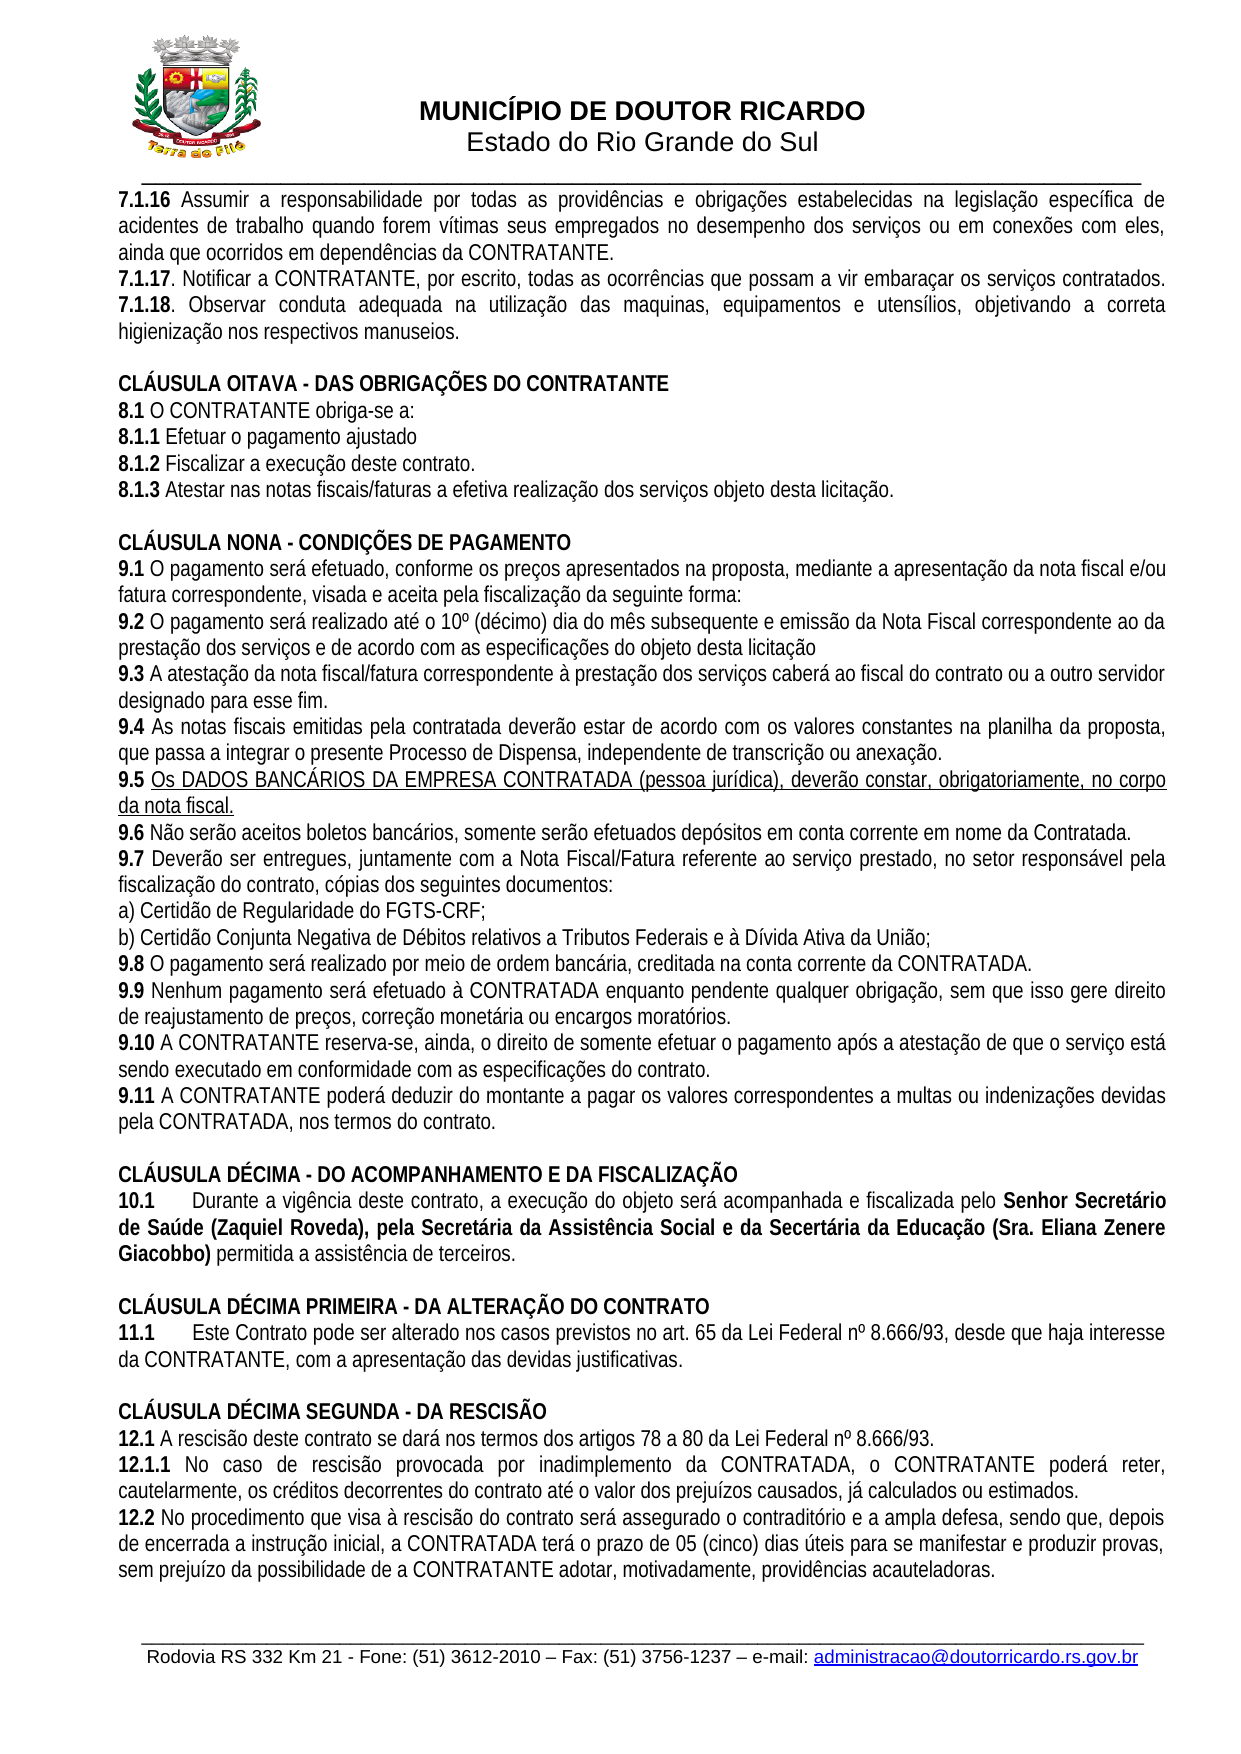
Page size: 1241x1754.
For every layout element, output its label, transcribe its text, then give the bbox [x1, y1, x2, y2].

text 8.1.2 Fiscalizar a execução deste contrato. [118, 449, 1166, 476]
text 9.8 O pagamento será realizado por meio de ordem bancária, creditada na conta corrente da CONTRATADA. [118, 950, 1166, 977]
text 9.11 A CONTRATANTE poderá deduzir do montante a pagar os valores correspondentes a multas ou indenizações devidas pela CONTRATADA, nos termos do contrato. [118, 1082, 1166, 1135]
text 9.1 O pagamento será efetuado, conforme os preços apresentados na proposta, mediante a apresentação da nota fiscal e/ou fatura correspondente, visada e aceita pela fiscalização da seguinte forma: [118, 555, 1166, 608]
text 9.5 Os DADOS BANCÁRIOS DA EMPRESA CONTRATADA (pessoa jurídica), deverão constar, obrigatoriamente, no corpo da nota fiscal. [118, 766, 1166, 818]
text 9.9 Nenhum pagamento será efetuado à CONTRATADA enquanto pendente qualquer obrigação, sem que isso gere direito de reajustamento de preços, correção monetária ou encargos moratórios. [118, 977, 1166, 1029]
text 9.3 A atestação da nota fiscal/fatura correspondente à prestação dos serviços caberá ao fiscal do contrato ou a outro servidor designado para esse fim. [118, 660, 1166, 713]
text 10.1 Durante a vigência deste contrato, a execução do objeto será acompanhada e fiscalizada pelo Senhor Secretário de Saúde (Zaquiel Roveda), pela Secretária da Assistência Social e da Secertária da Educação (Sra. Eliana Zenere Giacobbo) permitida a assistência de terceiros. [118, 1187, 1166, 1266]
text 7.1.16 Assumir a responsabilidade por todas as providências e obrigações estabelecidas na legislação específica de acidentes de trabalho quando forem vítimas seus empregados no desempenho dos serviços ou em conexões com eles, ainda que ocorridos em dependências da CONTRATANTE. [118, 186, 1166, 265]
subtitle CLÁUSULA DÉCIMA SEGUNDA - DA RESCISÃO [118, 1398, 1166, 1424]
text b) Certidão Conjunta Negativa de Débitos relativos a Tributos Federais e à Dívida Ativa da União; [118, 924, 1166, 950]
text 11.1 Este Contrato pode ser alterado nos casos previstos no art. 65 da Lei Federal nº 8.666/93, desde que haja interesse da CONTRATANTE, com a apresentação das devidas justificativas. [118, 1319, 1166, 1372]
picture [120, 25, 269, 179]
text 12.2 No procedimento que visa à rescisão do contrato será assegurado o contraditório e a ampla defesa, sendo que, depois de encerrada a instrução inicial, a CONTRATADA terá o prazo de 05 (cinco) dias úteis para se manifestar e produzir provas, sem prejuízo da possibilidade de a CONTRATANTE adotar, motivadamente, providências acauteladoras. [118, 1504, 1166, 1583]
subtitle CLÁUSULA DÉCIMA PRIMEIRA - DA ALTERAÇÃO DO CONTRATO [118, 1293, 1166, 1319]
text 9.2 O pagamento será realizado até o 10º (décimo) dia do mês subsequente e emissão da Nota Fiscal correspondente ao da prestação dos serviços e de acordo com as especificações do objeto desta licitação [118, 608, 1166, 660]
text 9.4 As notas fiscais emitidas pela contratada deverão estar de acordo com os valores constantes na planilha da proposta, que passa a integrar o presente Processo de Dispensa, independente de transcrição ou anexação. [118, 713, 1166, 766]
text 8.1.1 Efetuar o pagamento ajustado [118, 423, 1166, 449]
text CLÁUSULA NONA - CONDIÇÕES DE PAGAMENTO [118, 528, 1166, 555]
text 8.1.3 Atestar nas notas fiscais/faturas a efetiva realização dos serviços objeto desta licitação. [118, 476, 1166, 502]
text 7.1.17. Notificar a CONTRATANTE, por escrito, todas as ocorrências que possam a vir embaraçar os serviços contratados. 7.1.18. Observar conduta adequada na utilização das maquinas, equipamentos e utensílios, objetivando a correta higienização nos respectivos manuseios. [118, 265, 1166, 344]
text 9.7 Deverão ser entregues, juntamente com a Nota Fiscal/Fatura referente ao serviço prestado, no setor responsável pela fiscalização do contrato, cópias dos seguintes documentos: [118, 845, 1166, 897]
text 9.6 Não serão aceitos boletos bancários, somente serão efetuados depósitos em conta corrente em nome da Contratada. [118, 818, 1166, 845]
text 12.1.1 No caso de rescisão provocada por inadimplemento da CONTRATADA, o CONTRATANTE poderá reter, cautelarmente, os créditos decorrentes do contrato até o valor dos prejuízos causados, já calculados ou estimados. [118, 1451, 1166, 1504]
text 12.1 A rescisão deste contrato se dará nos termos dos artigos 78 a 80 da Lei Federal nº 8.666/93. [118, 1424, 1166, 1451]
text 8.1 O CONTRATANTE obriga-se a: [118, 397, 1166, 423]
subtitle CLÁUSULA DÉCIMA - DO ACOMPANHAMENTO E DA FISCALIZAÇÃO [118, 1161, 1166, 1187]
text CLÁUSULA OITAVA - DAS OBRIGAÇÕES DO CONTRATANTE [118, 370, 1166, 397]
text 9.10 A CONTRATANTE reserva-se, ainda, o direito de somente efetuar o pagamento após a atestação de que o serviço está sendo executado em conformidade com as especificações do contrato. [118, 1029, 1166, 1082]
text a) Certidão de Regularidade do FGTS-CRF; [118, 897, 1166, 924]
